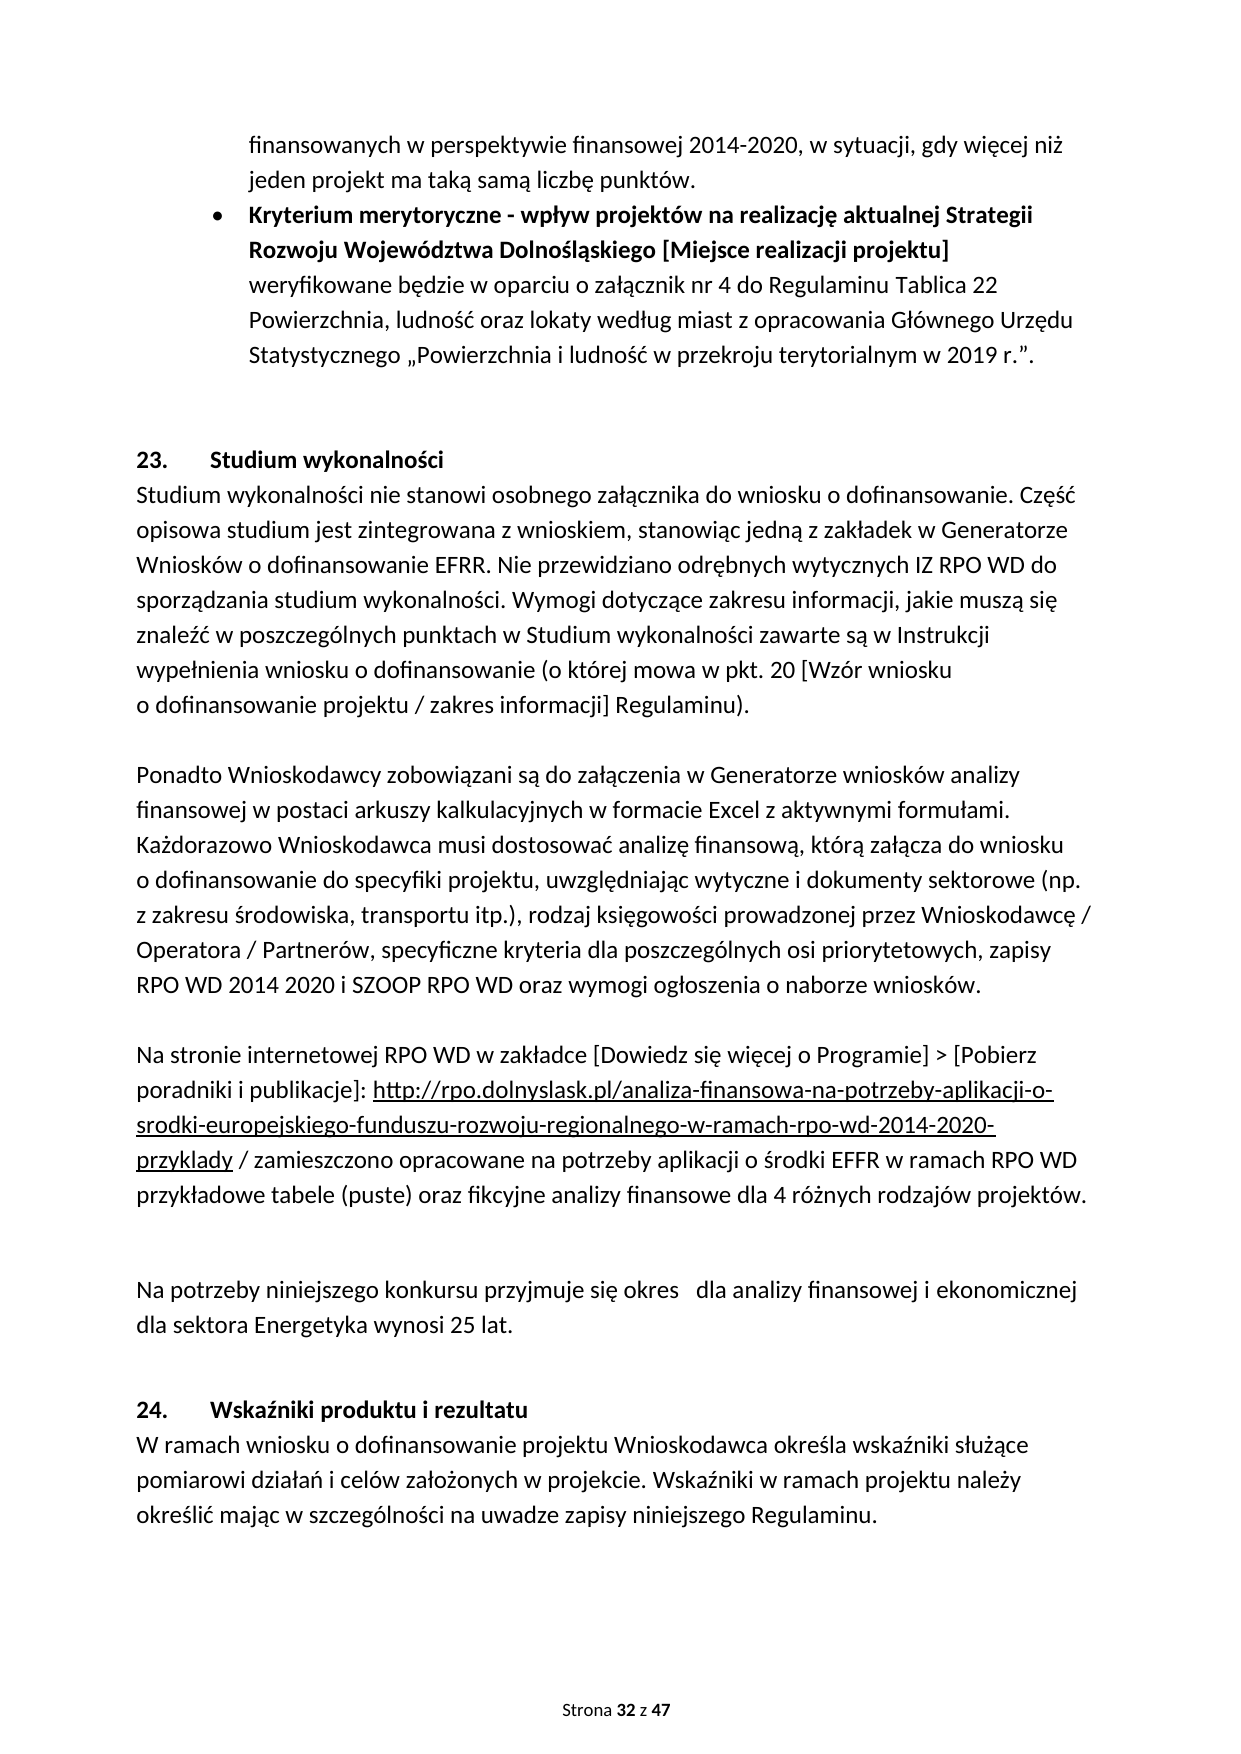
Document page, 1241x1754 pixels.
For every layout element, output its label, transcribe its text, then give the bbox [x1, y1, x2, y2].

subtitle Studium wykonalności [136, 444, 1098, 475]
text Ponadto Wnioskodawcy zobowiązani są do załączenia w Generatorze wniosków analizy finansowej w postaci arkuszy kalkulacyjnych w formacie Excel z aktywnymi formułami. Każdorazowo Wnioskodawca musi dostosować analizę finansową, którą załącza do wniosku o dofinansowanie do specyfiki projektu, uwzględniając wytyczne i dokumenty sektorowe (np. z zakresu środowiska, transportu itp.), rodzaj księgowości prowadzonej przez Wnioskodawcę / Operatora / Partnerów, specyficzne kryteria dla poszczególnych osi priorytetowych, zapisy RPO WD 2014 2020 i SZOOP RPO WD oraz wymogi ogłoszenia o naborze wniosków. [136, 759, 1098, 1000]
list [211, 129, 1098, 195]
text Na potrzeby niniejszego konkursu przyjmuje się okres dla analizy finansowej i ekonomicznej dla sektora Energetyka wynosi 25 lat. [136, 1274, 1098, 1340]
text W ramach wniosku o dofinansowanie projektu Wnioskodawca określa wskaźniki służące pomiarowi działań i celów założonych w projekcie. Wskaźniki w ramach projektu należy określić mając w szczególności na uwadze zapisy niniejszego Regulaminu. [136, 1429, 1098, 1530]
text Studium wykonalności nie stanowi osobnego załącznika do wniosku o dofinansowanie. Część opisowa studium jest zintegrowana z wnioskiem, stanowiąc jedną z zakładek w Generatorze Wniosków o dofinansowanie EFRR. Nie przewidziano odrębnych wytycznych IZ RPO WD do sporządzania studium wykonalności. Wymogi dotyczące zakresu informacji, jakie muszą się znaleźć w poszczególnych punktach w Studium wykonalności zawarte są w Instrukcji wypełnienia wniosku o dofinansowanie (o której mowa w pkt. 20 [Wzór wniosku o dofinansowanie projektu / zakres informacji] Regulaminu). [136, 479, 1098, 720]
text Na stronie internetowej RPO WD w zakładce [Dowiedz się więcej o Programie] > [Pobierz poradniki i publikacje]: http://rpo.dolnyslask.pl/analiza-finansowa-na-potrzeby-aplikacji-o-srodki-europejskiego-funduszu-rozwoju-regionalnego-w-ramach-rpo-wd-2014-2020-przyklady / zamieszczono opracowane na potrzeby aplikacji o środki EFFR w ramach RPO WD przykładowe tabele (puste) oraz fikcyjne analizy finansowe dla 4 różnych rodzajów projektów. [136, 1039, 1098, 1210]
list Kryterium merytoryczne - wpływ projektów na realizację aktualnej Strategii Rozwoju Województwa Dolnośląskiego [Miejsce realizacji projektu] weryfikowane będzie w oparciu o załącznik nr 4 do Regulaminu Tablica 22 Powierzchnia, ludność oraz lokaty według miast z opracowania Głównego Urzędu Statystycznego „Powierzchnia i ludność w przekroju terytorialnym w 2019 r.”. [211, 199, 1098, 370]
subtitle Wskaźniki produktu i rezultatu [136, 1394, 1098, 1425]
